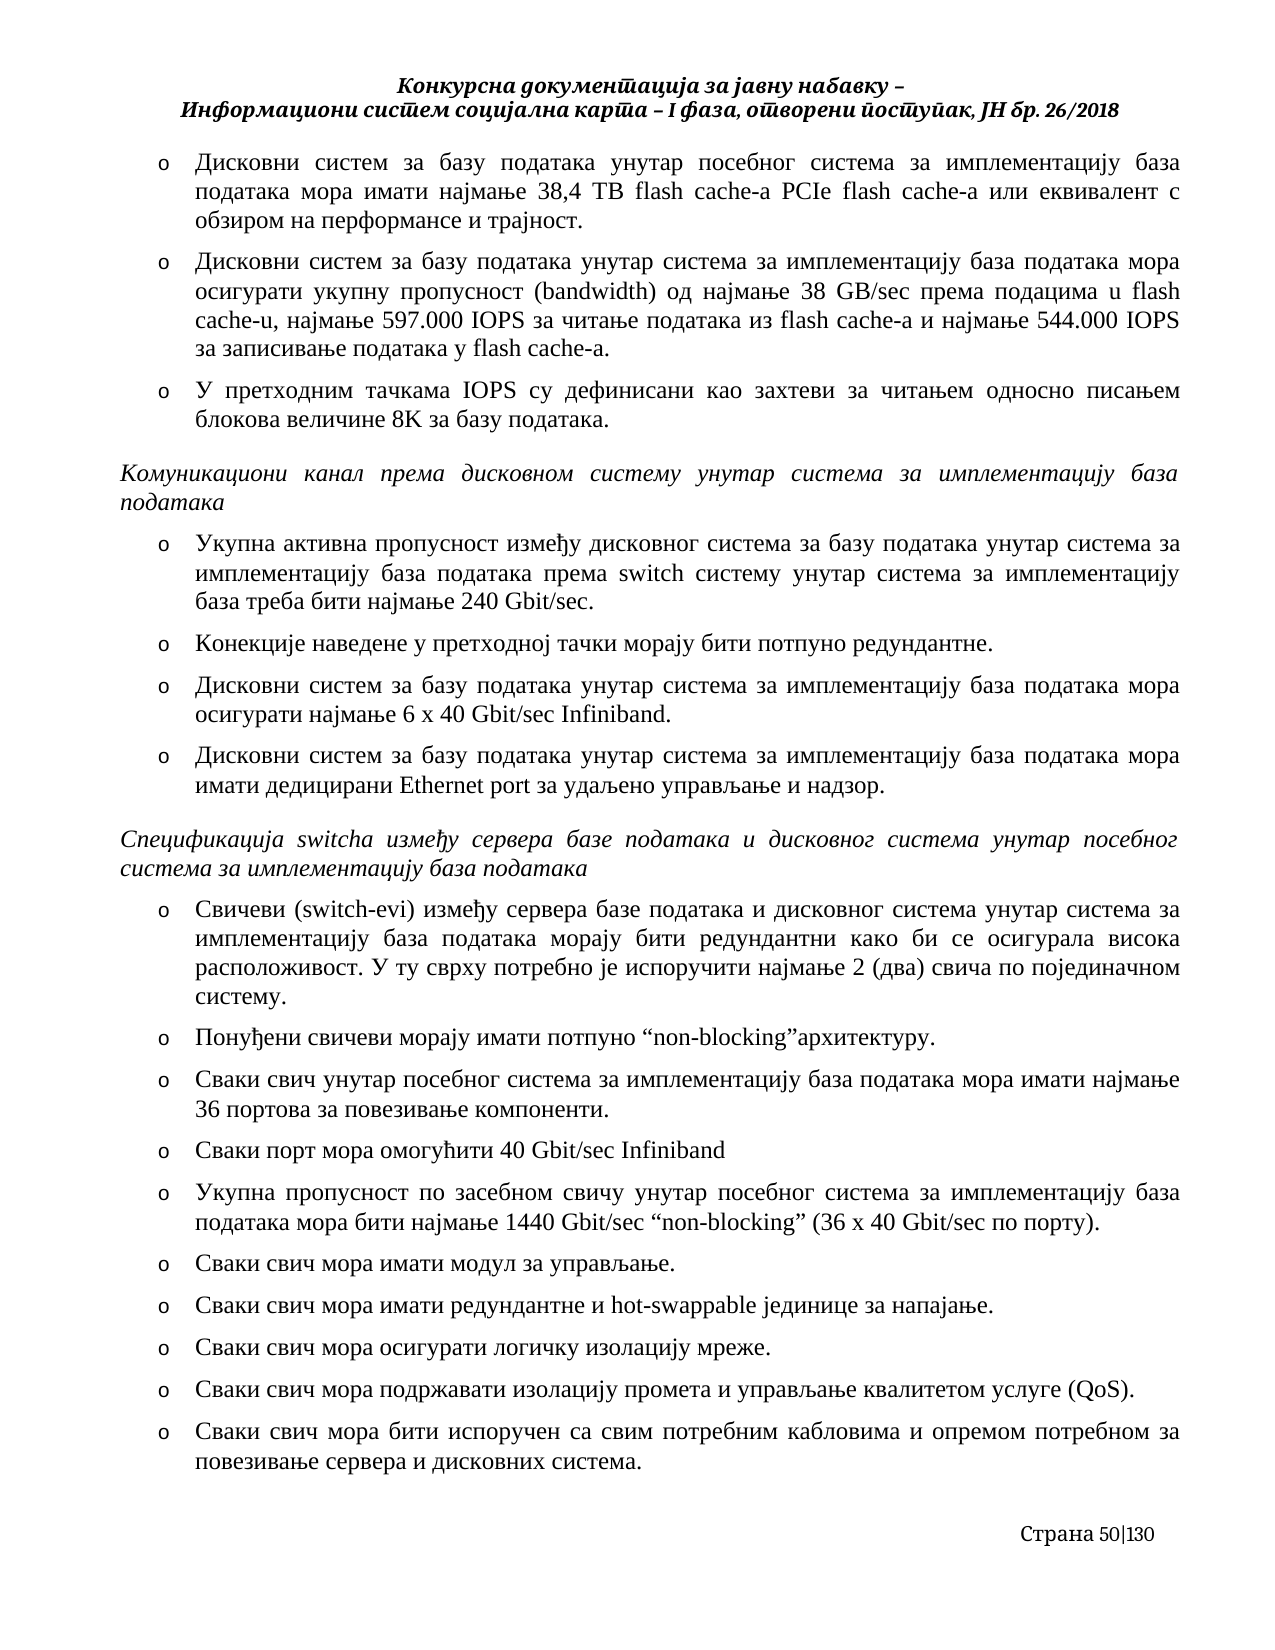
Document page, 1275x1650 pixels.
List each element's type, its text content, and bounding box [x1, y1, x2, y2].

list Сваки свич мора бити испоручен са свим потребним кабловима и опремом потребном за повезивање сервера и дисковних система. [157, 1416, 1181, 1475]
list Сваки свич унутар посебног система за имплементацију база података мора имати најмање 36 портова за повезивање компоненти. [157, 1064, 1181, 1123]
list Укупна пропусност по засебном свичу унутар посебног система за имплементацију база података мора бити најмање 1440 Gbit/sec “non-blocking” (36 x 40 Gbit/sec по порту). [157, 1177, 1181, 1236]
list Сваки порт мора омогућити 40 Gbit/sec Infiniband [157, 1135, 1181, 1165]
list Дисковни систем за базу података унутар система за имплементацију база података мора осигурати најмање 6 x 40 Gbit/sec Infiniband. [157, 670, 1181, 728]
list Дисковни систем за базу података унутар система за имплементацију база података мора осигурати укупну пропусност (bandwidth) од најмање 38 GB/sec према подацима u flash cache-u, најмање 597.000 IOPS за читање података из flash cache-a и најмање 544.000 IOPS за записивање података у flash cache-a. [157, 246, 1181, 362]
list Дисковни систем за базу података унутар посебног система за имплементацију база података мора имати најмање 38,4 TB flash cache-a PCIe flash cache-a или еквивалент с обзиром на перформансе и трајност. [157, 147, 1181, 234]
list Сваки свич мора имати редундантне и hot-swappable јединице за напајање. [157, 1290, 1181, 1320]
list Сваки свич мора осигурати логичку изолацију мреже. [157, 1332, 1181, 1362]
list Свичеви (switch-evi) између сервера базе података и дисковног система унутар система за имплементацију база података морају бити редундантни како би се осигурала висока расположивост. У ту сврху потребно је испоручити најмање 2 (два) свича по појединачном систему. [157, 894, 1181, 1010]
list Укупна активна пропусност између дисковног система за базу података унутар система за имплементацију база података према switch систему унутар система за имплементацију база треба бити најмање 240 Gbit/sec. [157, 528, 1181, 615]
text Комуникациони канал према дисковном систему унутар система за имплементацију база података [120, 458, 1181, 516]
list Сваки свич мора подржавати изолацију промета и управљање квалитетом услуге (QoS). [157, 1374, 1181, 1404]
text Спецификација switcha између сервера базе података и дисковног система унутар посебног система за имплементацију база података [120, 824, 1181, 881]
list Дисковни систем за базу података унутар система за имплементацију база података мора имати дедицирани Ethernet port за удаљено управљање и надзор. [157, 741, 1181, 799]
list Понуђени свичеви морају имати потпуно “non-blocking”архитектуру. [157, 1022, 1181, 1052]
list Сваки свич мора имати модул за управљање. [157, 1248, 1181, 1278]
list У претходним тачкама IOPS су дефинисани као захтеви за читањем односно писањем блокова величине 8K за базу података. [157, 375, 1181, 433]
list Конекције наведене у претходној тачки морају бити потпуно редундантне. [157, 628, 1181, 657]
